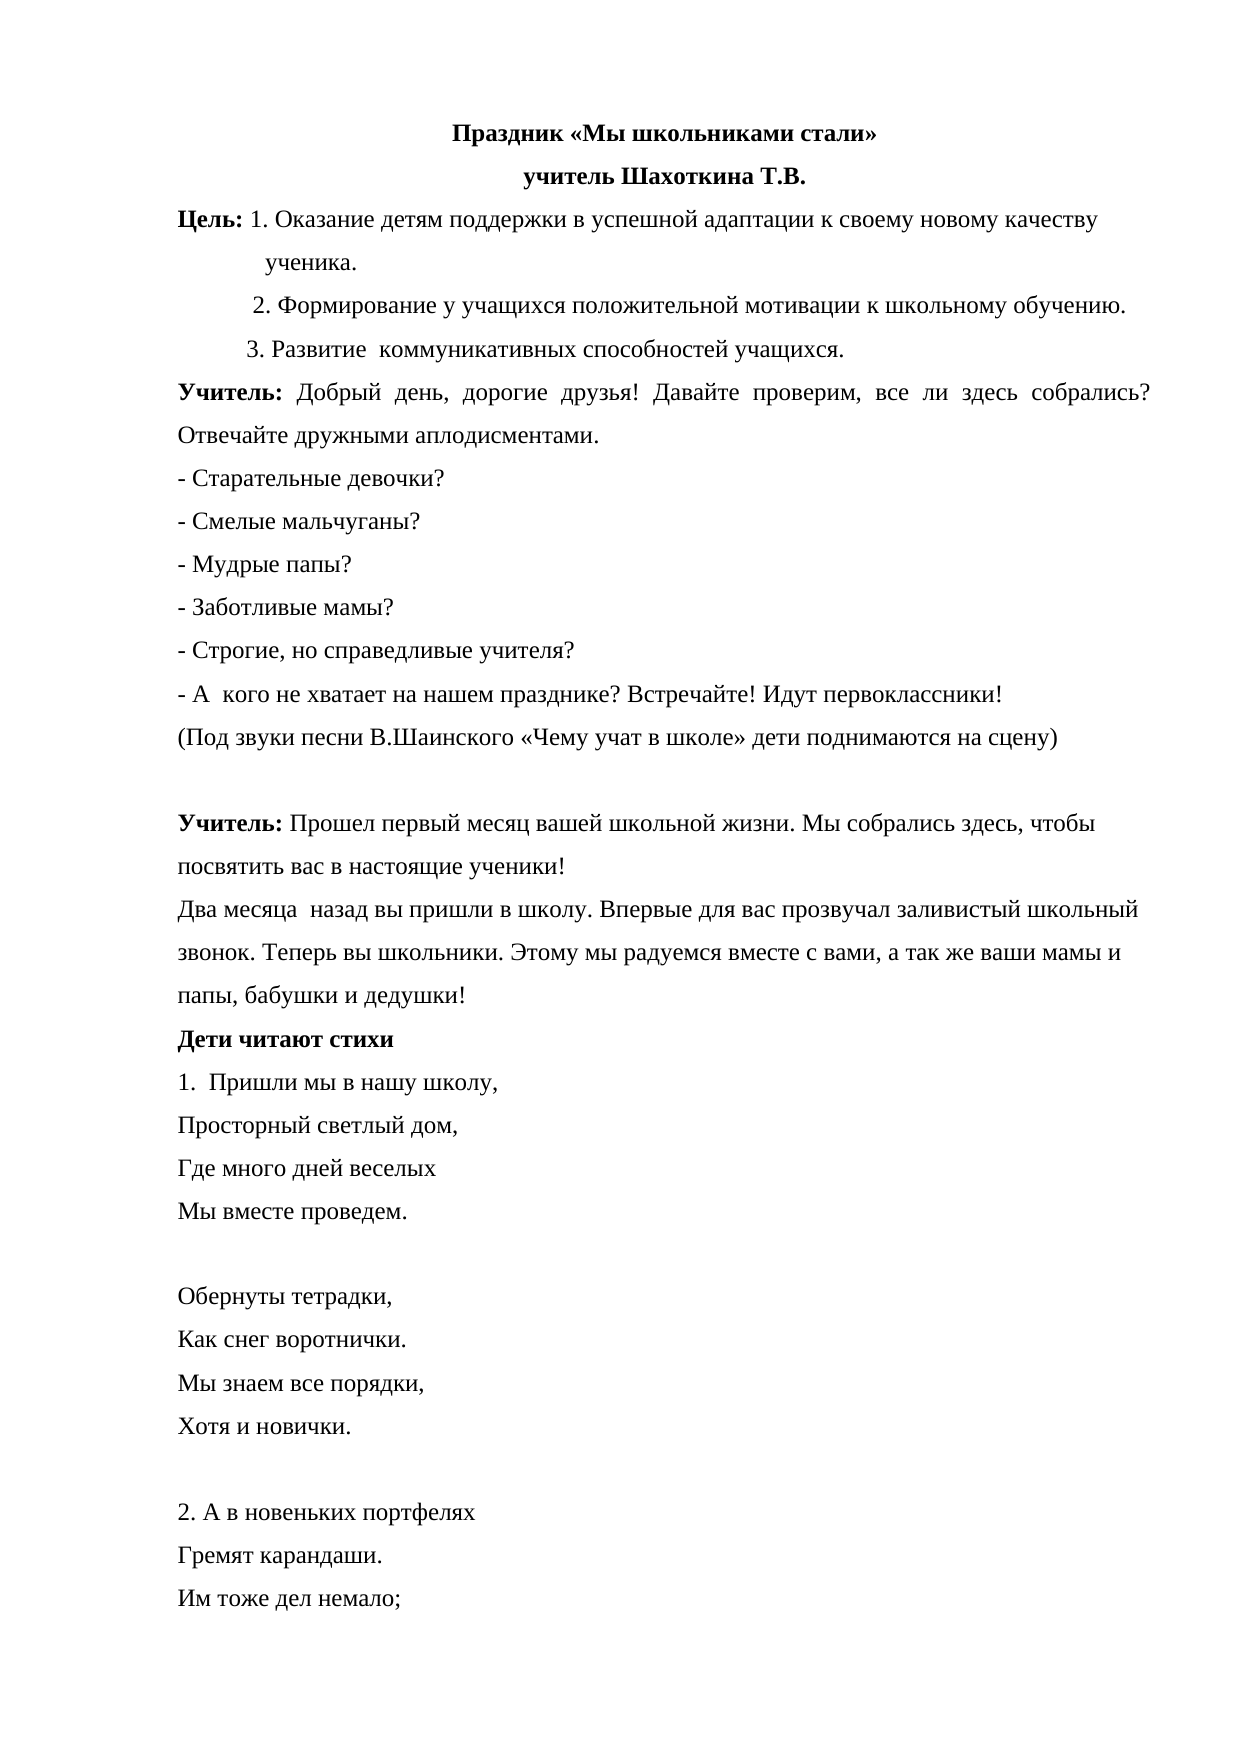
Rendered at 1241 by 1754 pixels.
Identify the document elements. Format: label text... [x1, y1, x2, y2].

text - Заботливые мамы? [177, 592, 1152, 621]
text Хотя и новички. [177, 1411, 1152, 1439]
text Где много дней веселых [177, 1153, 1152, 1182]
text Дети читают стихи [177, 1024, 1152, 1052]
text Мы знаем все порядки, [177, 1368, 1152, 1396]
text Два месяца назад вы пришли в школу. Впервые для вас прозвучал заливистый школьный звонок. Теперь вы школьники. Этому мы радуемся вместе с вами, а так же ваши мамы и папы, бабушки и дедушки! [177, 894, 1152, 1009]
text - А кого не хватает на нашем празднике? Встречайте! Идут первоклассники! [177, 679, 1152, 707]
text Как снег воротнички. [177, 1324, 1152, 1353]
text - Мудрые папы? [177, 549, 1152, 578]
text Просторный светлый дом, [177, 1110, 1152, 1139]
text 1. Пришли мы в нашу школу, [177, 1067, 1152, 1096]
text 2. А в новеньких портфелях [177, 1497, 1152, 1526]
text Им тоже дел немало; [177, 1583, 1152, 1612]
text ученика. [177, 247, 1152, 276]
text Учитель: Добрый день, дорогие друзья! Давайте проверим, все ли здесь собрались? Отвечайте дружными аплодисментами. [177, 377, 1152, 449]
text Мы вместе проведем. [177, 1196, 1152, 1225]
text Обернуты тетрадки, [177, 1281, 1152, 1310]
text - Смелые мальчуганы? [177, 506, 1152, 535]
text - Строгие, но справедливые учителя? [177, 636, 1152, 664]
text Учитель: Прошел первый месяц вашей школьной жизни. Мы собрались здесь, чтобы посвятить вас в настоящие ученики! [177, 808, 1152, 880]
text (Под звуки песни В.Шаинского «Чему учат в школе» дети поднимаются на сцену) [177, 722, 1152, 751]
text учитель Шахоткина Т.В. [177, 161, 1152, 190]
text 2. Формирование у учащихся положительной мотивации к школьному обучению. [177, 291, 1152, 319]
text Цель: 1. Оказание детям поддержки в успешной адаптации к своему новому качеству [177, 204, 1152, 233]
text - Старательные девочки? [177, 463, 1152, 492]
text Праздник «Мы школьниками стали» [177, 118, 1152, 147]
text 3. Развитие коммуникативных способностей учащихся. [177, 334, 1152, 362]
text Гремят карандаши. [177, 1540, 1152, 1569]
